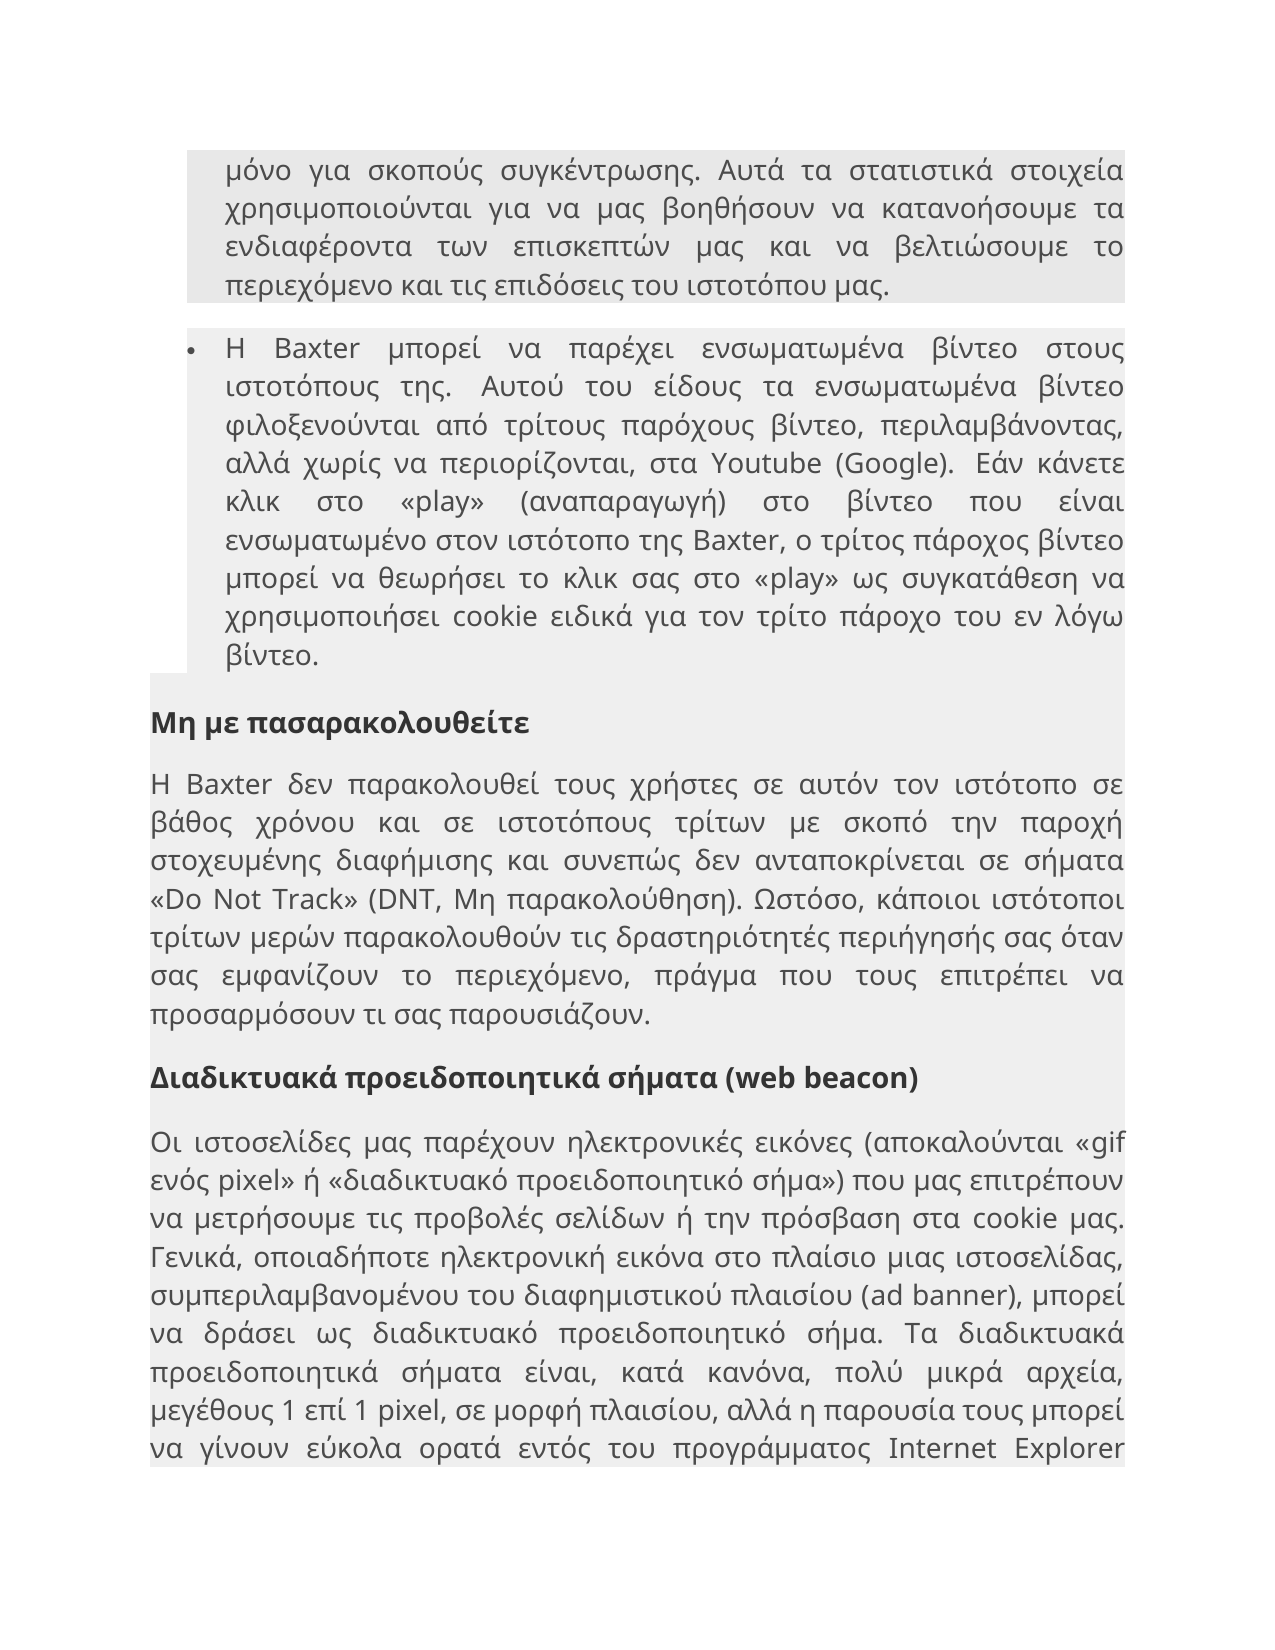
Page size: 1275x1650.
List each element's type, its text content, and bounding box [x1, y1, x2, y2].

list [187, 150, 1125, 303]
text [150, 1122, 1125, 1467]
text Η Baxter δεν παρακολουθεί τους χρήστες σε αυτόν τον ιστότοπο σε βάθος χρόνου και σε ιστοτόπους τρίτων με σκοπό την παροχή στοχευμένης διαφήμισης και συνεπώς δεν ανταποκρίνεται σε σήματα «Do Not Track» (DNT, Μη παρακολούθηση). Ωστόσο, κάποιοι ιστότοποι τρίτων μερών παρακολουθούν τις δραστηριότητές περιήγησής σας όταν σας εμφανίζουν το περιεχόμενο, πράγμα που τους επιτρέπει να προσαρμόσουν τι σας παρουσιάζουν. [150, 764, 1125, 1032]
text Διαδικτυακά προειδοποιητικά σήματα (web beacon) [150, 1057, 1125, 1097]
list Η Baxter μπορεί να παρέχει ενσωματωμένα βίντεο στους ιστοτόπους της. Αυτού του είδους τα ενσωματωμένα βίντεο φιλοξενούνται από τρίτους παρόχους βίντεο, περιλαμβάνοντας, αλλά χωρίς να περιορίζονται, στα Youtube (Google). Εάν κάνετε κλικ στο «play» (αναπαραγωγή) στο βίντεο που είναι ενσωματωμένο στον ιστότοπο της Baxter, ο τρίτος πάροχος βίντεο μπορεί να θεωρήσει το κλικ σας στο «play» ως συγκατάθεση να χρησιμοποιήσει cookie ειδικά για τον τρίτο πάροχο του εν λόγω βίντεο. [187, 328, 1125, 673]
subtitle Μη με πασαρακολουθείτε [150, 702, 1125, 742]
